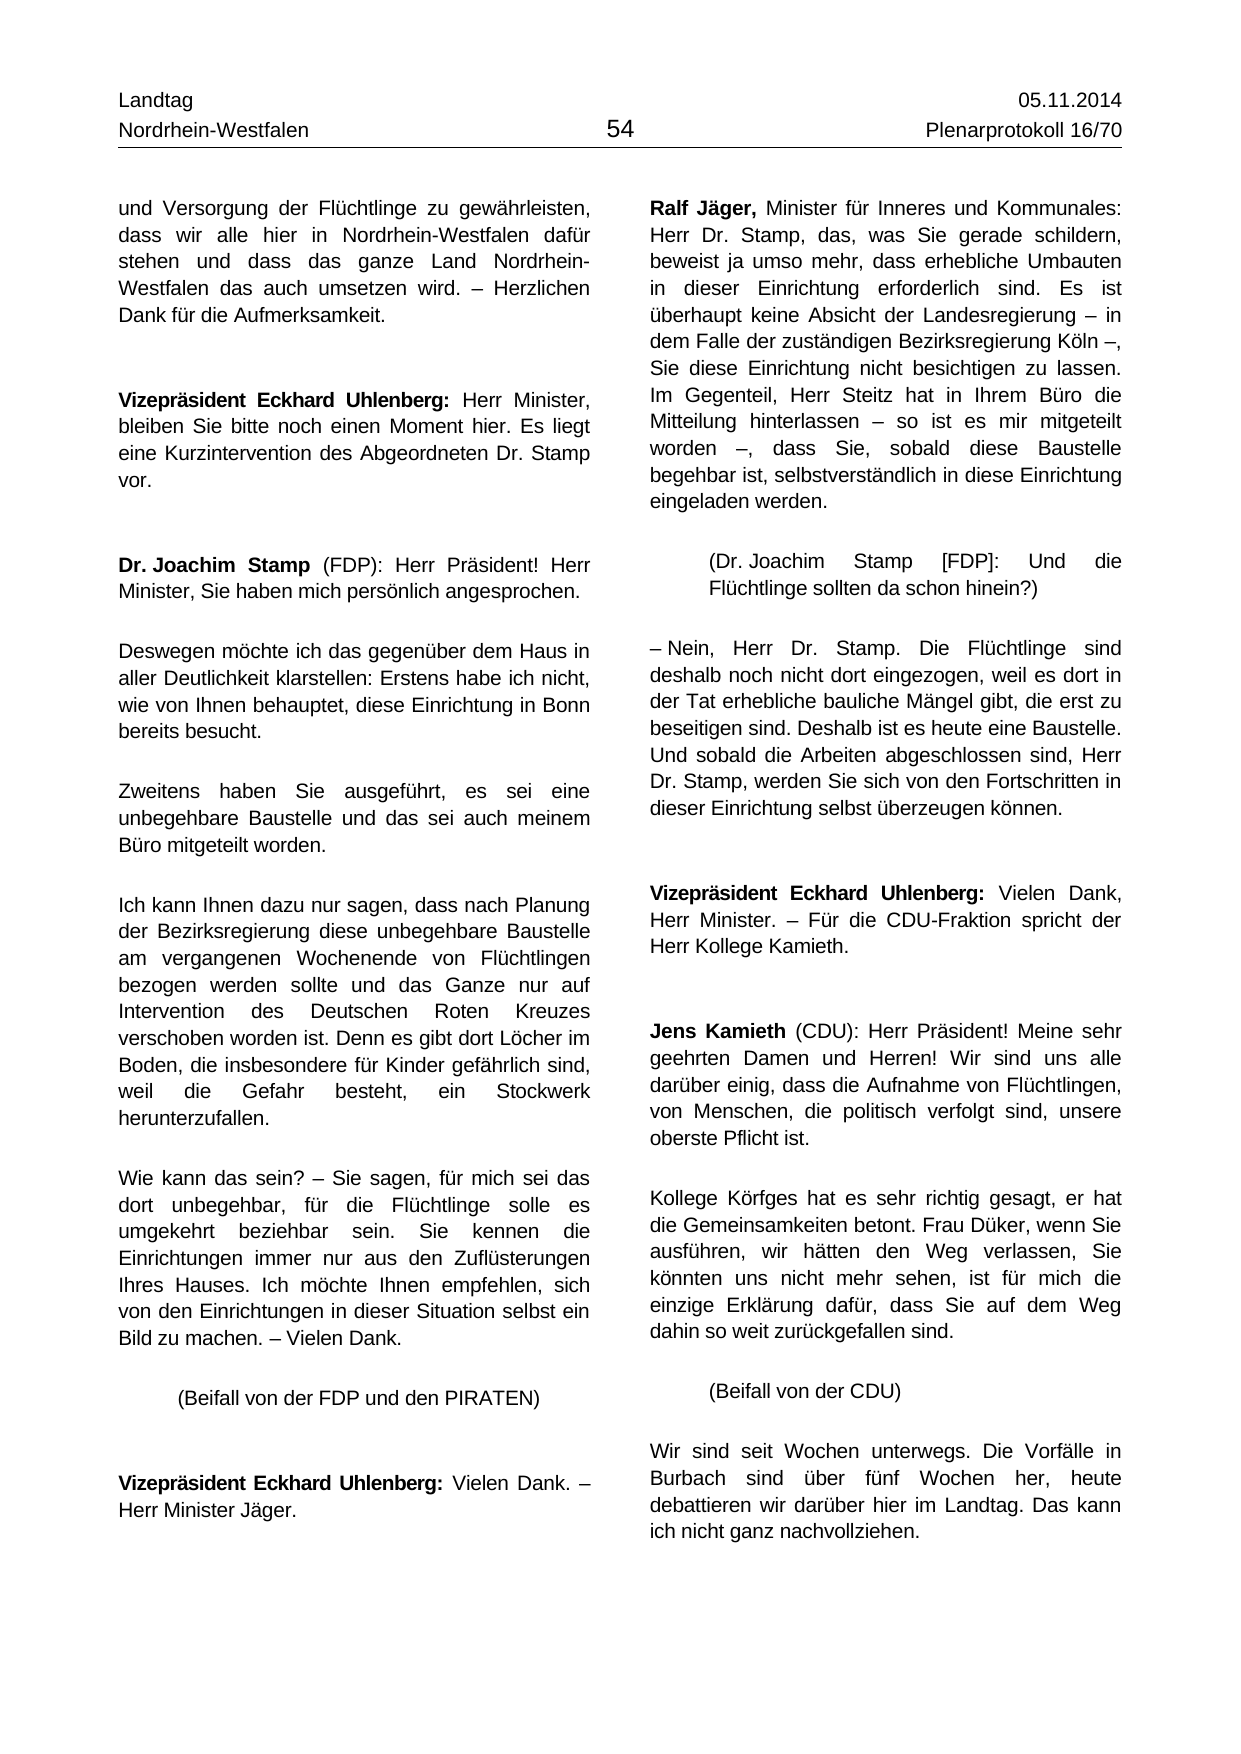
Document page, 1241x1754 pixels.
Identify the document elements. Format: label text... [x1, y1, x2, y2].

text Wie kann das sein? – Sie sagen, für mich sei das dort unbegehbar, für die Flüchtlinge solle es umgekehrt beziehbar sein. Sie kennen die Einrichtungen immer nur aus den Zuflüsterungen Ihres Hauses. Ich möchte Ihnen empfehlen, sich von den Einrichtungen in dieser Situation selbst ein Bild zu machen. – Vielen Dank. [118, 1167, 591, 1350]
text Dr. Joachim Stamp (FDP): Herr Präsident! Herr Minister, Sie haben mich persönlich angesprochen. [118, 553, 591, 603]
text Ich kann Ihnen dazu nur sagen, dass nach Planung der Bezirksregierung diese unbegehbare Baustelle am vergangenen Wochenende von Flüchtlingen bezogen werden sollte und das Ganze nur auf Intervention des Deutschen Roten Kreuzes verschoben worden ist. Denn es gibt dort Löcher im Boden, die insbesondere für Kinder gefährlich sind, weil die Gefahr besteht, ein Stockwerk herunterzufallen. [118, 893, 591, 1130]
text Zweitens haben Sie ausgeführt, es sei eine unbegehbare Baustelle und das sei auch meinem Büro mitgeteilt worden. [118, 780, 591, 857]
text Kollege Körfges hat es sehr richtig gesagt, er hat die Gemeinsamkeiten betont. Frau Düker, wenn Sie ausführen, wir hätten den Weg verlassen, Sie könnten uns nicht mehr sehen, ist für mich die einzige Erklärung dafür, dass Sie auf dem Weg dahin so weit zurückgefallen sind. [649, 1187, 1122, 1343]
text Vizepräsident Eckhard Uhlenberg: Herr Minister, bleiben Sie bitte noch einen Moment hier. Es liegt eine Kurzintervention des Abgeordneten Dr. Stamp vor. [118, 388, 591, 492]
text (Beifall von der CDU) [709, 1380, 1122, 1403]
text Deswegen möchte ich das gegenüber dem Haus in aller Deutlichkeit klarstellen: Erstens habe ich nicht, wie von Ihnen behauptet, diese Einrichtung in Bonn bereits besucht. [118, 640, 591, 743]
text Vizepräsident Eckhard Uhlenberg: Vielen Dank. – Herr Minister Jäger. [118, 1472, 591, 1522]
text Ralf Jäger, Minister für Inneres und Kommunales: Herr Dr. Stamp, das, was Sie gerade schildern, beweist ja umso mehr, dass erhebliche Umbauten in dieser Einrichtung erforderlich sind. Es ist überhaupt keine Absicht der Landesregierung – in dem Falle der zuständigen Bezirksregierung Köln –, Sie diese Einrichtung nicht besichtigen zu lassen. Im Gegenteil, Herr Steitz hat in Ihrem Büro die Mitteilung hinterlassen – so ist es mir mitgeteilt worden –, dass Sie, sobald diese Baustelle begehbar ist, selbstverständlich in diese Einrichtung eingeladen werden. [649, 197, 1122, 513]
text (Dr. Joachim Stamp [FDP]: Und die Flüchtlinge sollten da schon hinein?) [709, 550, 1122, 600]
text Jens Kamieth (CDU): Herr Präsident! Meine sehr geehrten Damen und Herren! Wir sind uns alle darüber einig, dass die Aufnahme von Flüchtlingen, von Menschen, die politisch verfolgt sind, unsere oberste Pflicht ist. [649, 1020, 1122, 1150]
text Vizepräsident Eckhard Uhlenberg: Vielen Dank, Herr Minister. – Für die CDU-Fraktion spricht der Herr Kollege Kamieth. [649, 882, 1122, 958]
text Wir sind seit Wochen unterwegs. Die Vorfälle in Burbach sind über fünf Wochen her, heute debattieren wir darüber hier im Landtag. Das kann ich nicht ganz nachvollziehen. [649, 1440, 1122, 1543]
text (Beifall von der FDP und den PIRATEN) [177, 1387, 591, 1410]
text – Nein, Herr Dr. Stamp. Die Flüchtlinge sind deshalb noch nicht dort eingezogen, weil es dort in der Tat erhebliche bauliche Mängel gibt, die erst zu beseitigen sind. Deshalb ist es heute eine Baustelle. Und sobald die Arbeiten abgeschlossen sind, Herr Dr. Stamp, werden Sie sich von den Fortschritten in dieser Einrichtung selbst überzeugen können. [649, 637, 1122, 820]
